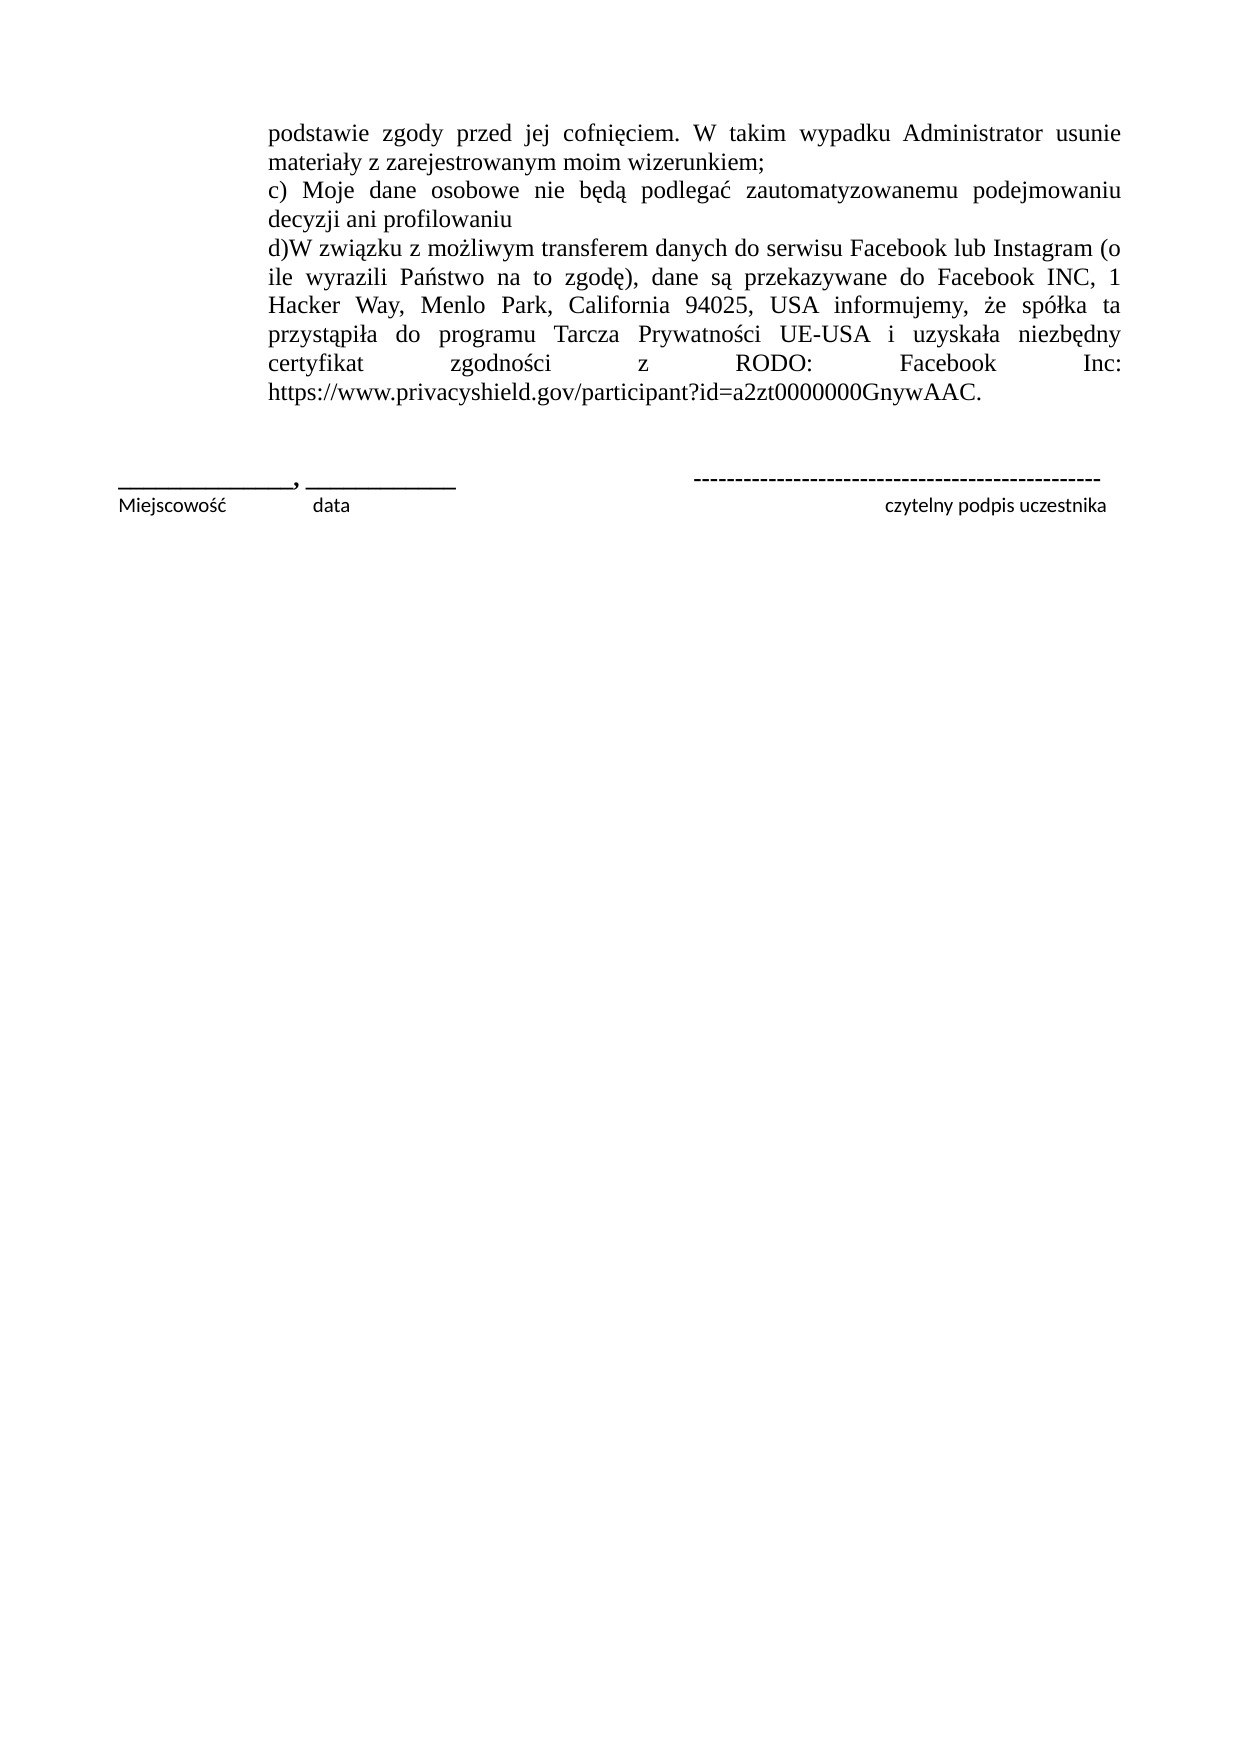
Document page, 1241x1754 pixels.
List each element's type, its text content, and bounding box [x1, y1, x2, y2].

text ______________, ____________ ------------------------------------------------- [118, 463, 1122, 492]
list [268, 118, 1122, 176]
text Miejscowość data czytelny podpis uczestnika [118, 492, 1122, 517]
list d)W związku z możliwym transferem danych do serwisu Facebook lub Instagram (o ile wyrazili Państwo na to zgodę), dane są przekazywane do Facebook INC, 1 Hacker Way, Menlo Park, California 94025, USA informujemy, że spółka ta przystąpiła do programu Tarcza Prywatności UE-USA i uzyskała niezbędny certyfikat zgodności z RODO: Facebook Inc: https://www.privacyshield.gov/participant?id=a2zt0000000GnywAAC. [268, 233, 1122, 406]
list c) Moje dane osobowe nie będą podlegać zautomatyzowanemu podejmowaniu decyzji ani profilowaniu [268, 176, 1122, 233]
